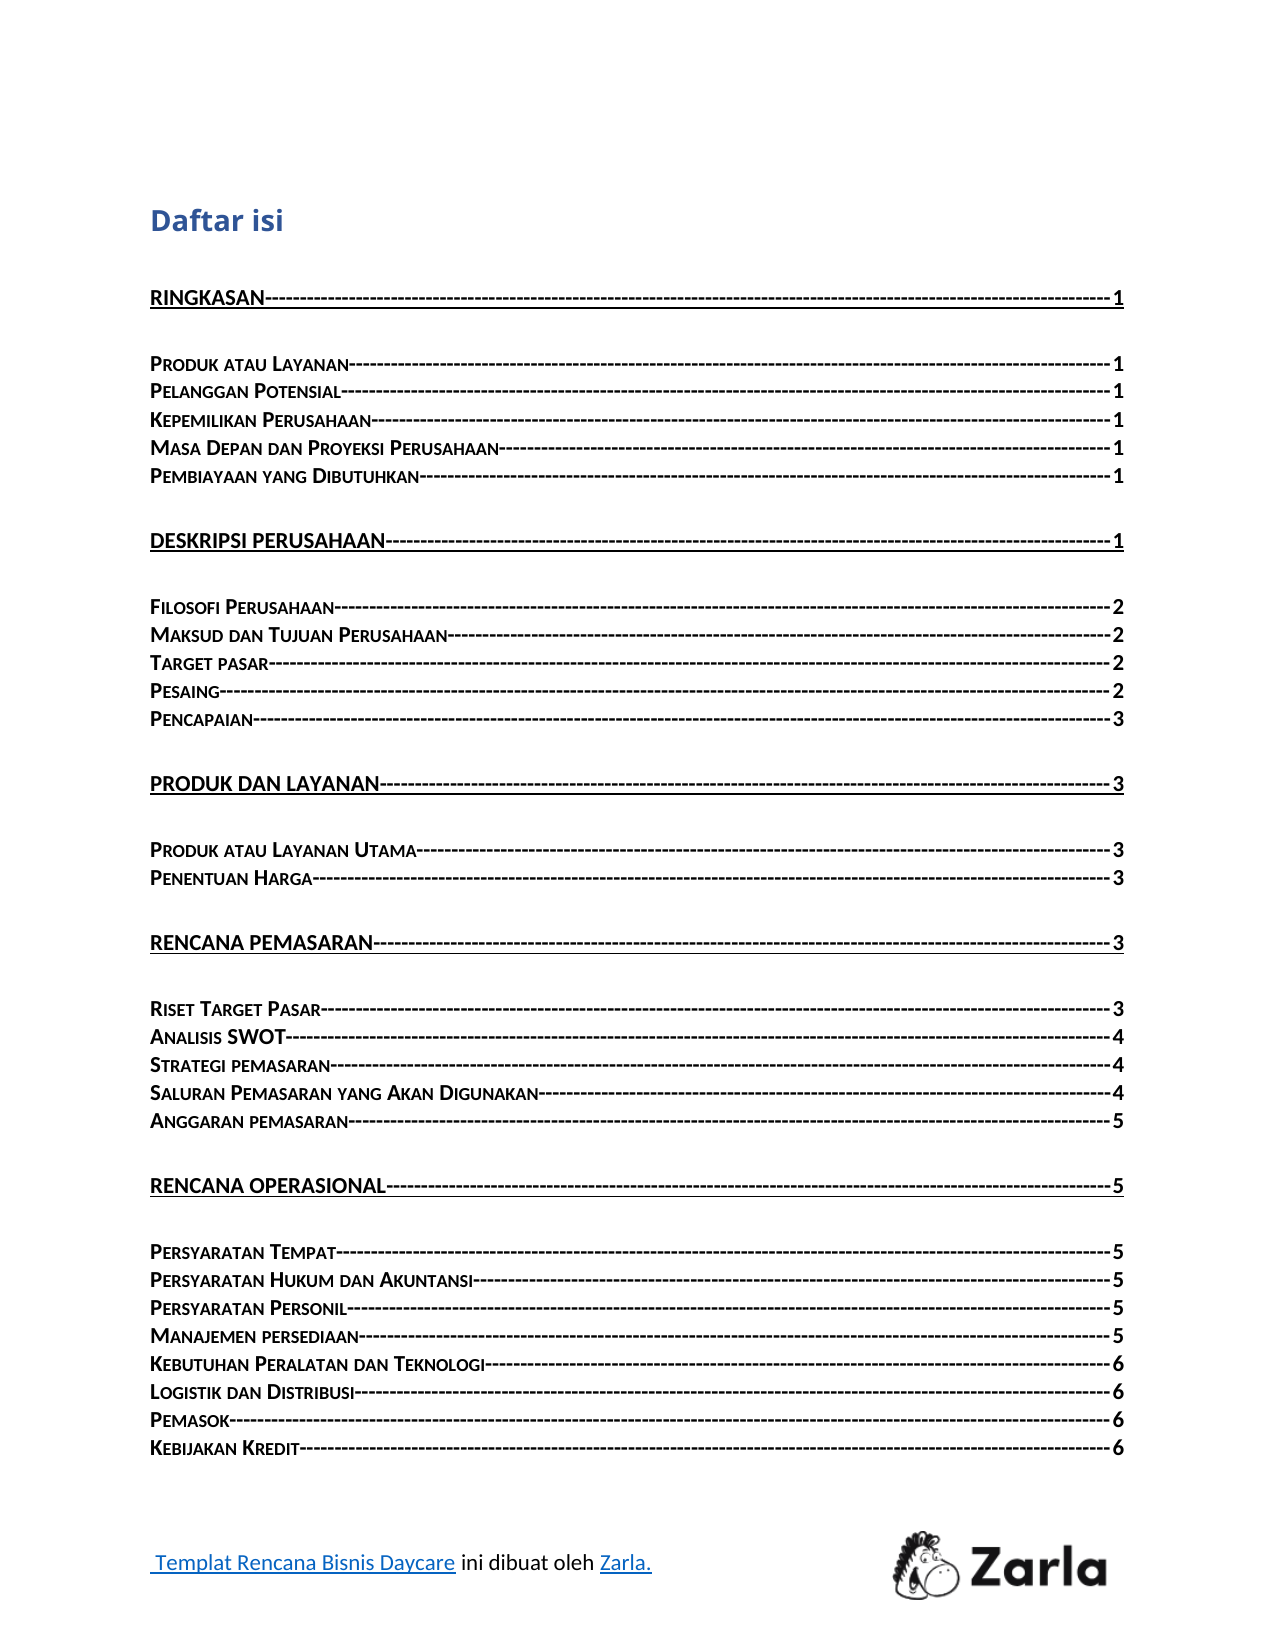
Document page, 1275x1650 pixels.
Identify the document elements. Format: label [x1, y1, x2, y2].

picture [884, 1531, 1114, 1600]
